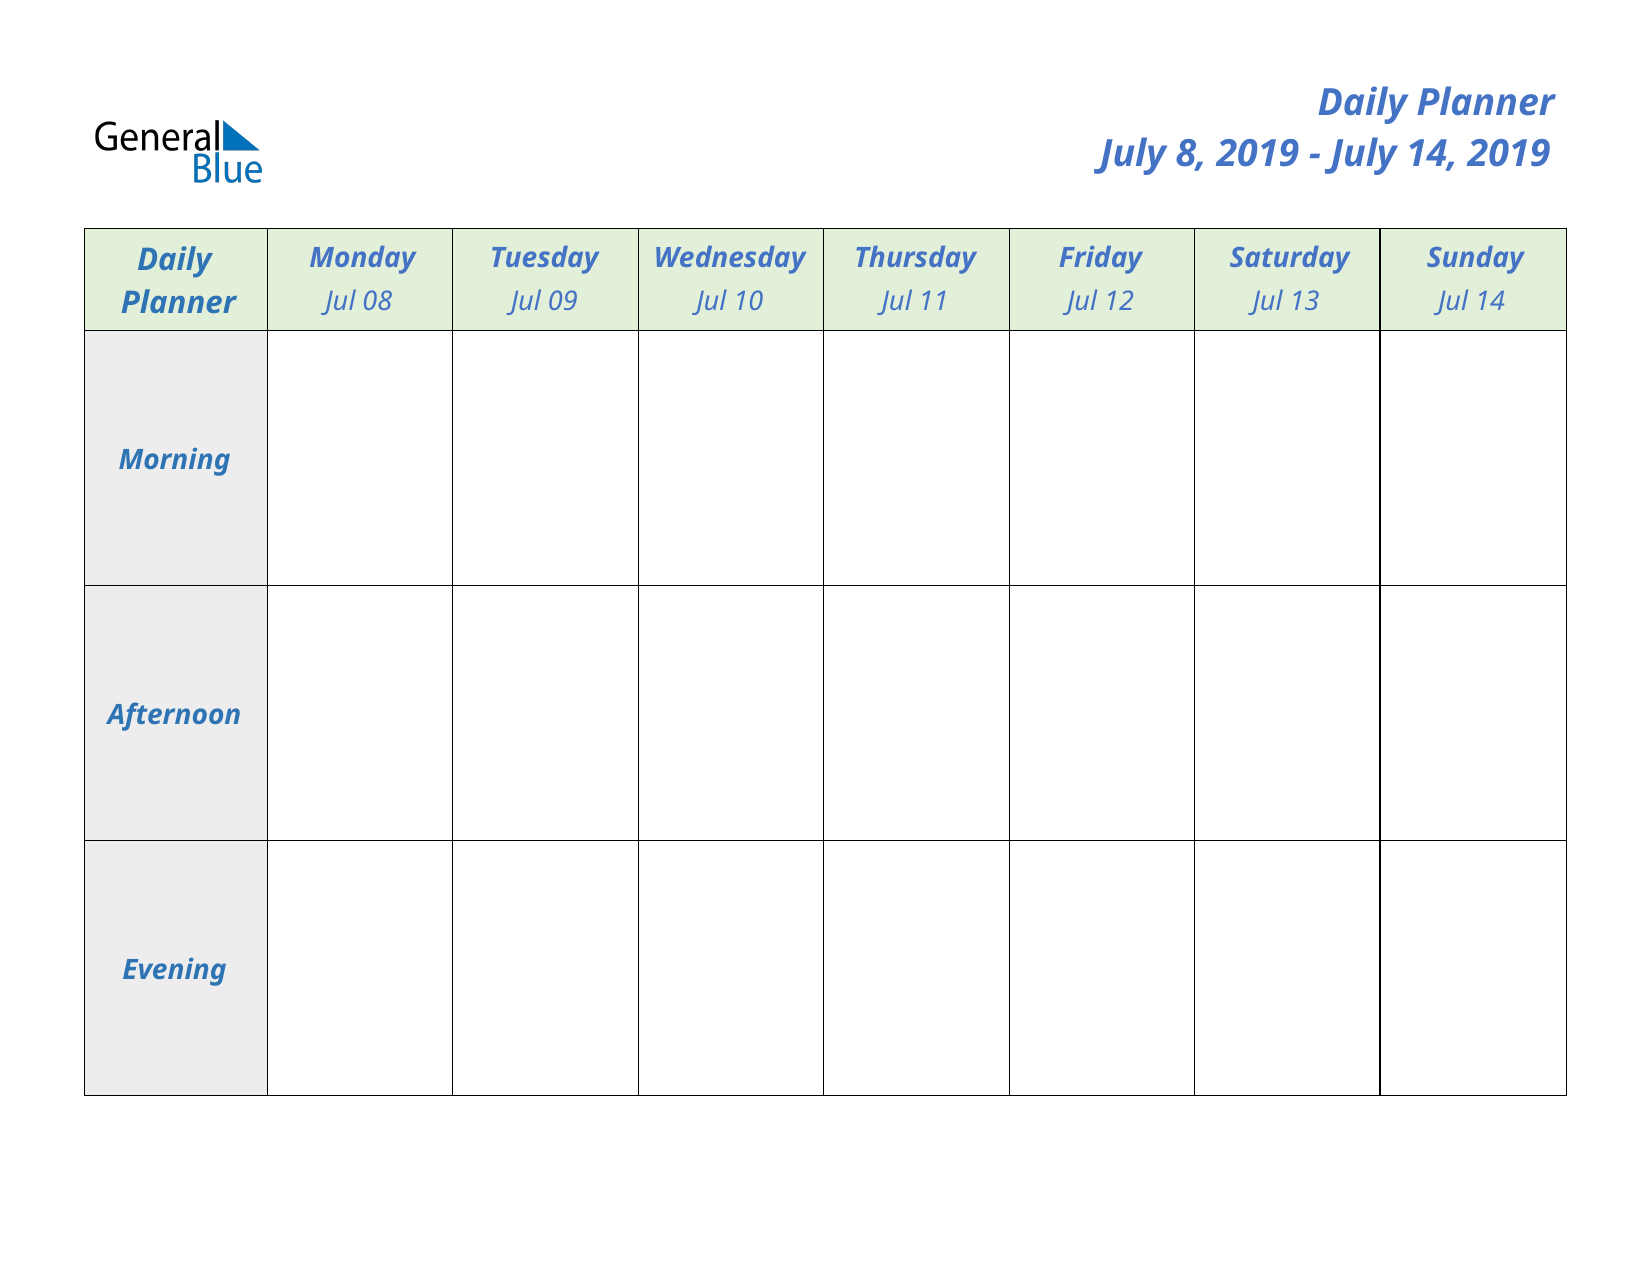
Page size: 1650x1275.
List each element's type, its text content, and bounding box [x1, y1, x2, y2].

table_cell [268, 331, 452, 585]
table_cell [268, 586, 452, 840]
table_cell [1195, 331, 1379, 585]
table_cell [639, 331, 823, 585]
table_cell Daily Planner [85, 229, 267, 330]
table_cell [268, 841, 452, 1095]
table_cell [1195, 841, 1379, 1095]
table_cell Monday Jul 08 [268, 229, 452, 330]
table_header Daily Planner July 8, 2019 - July 14, 2019 [268, 75, 1566, 228]
table_cell Friday Jul 12 [1010, 229, 1194, 330]
table_cell [453, 586, 638, 840]
table_cell [824, 841, 1009, 1095]
picture [95, 120, 262, 183]
table_cell [639, 586, 823, 840]
table_cell Thursday Jul 11 [824, 229, 1009, 330]
table_header [84, 75, 267, 228]
table_cell [1010, 841, 1194, 1095]
table_cell [824, 586, 1009, 840]
table_cell [1010, 586, 1194, 840]
table_cell Evening [85, 841, 267, 1095]
table_cell [1381, 586, 1566, 840]
table_cell [453, 331, 638, 585]
table_cell [639, 841, 823, 1095]
table_cell [1195, 586, 1379, 840]
table_cell [1381, 841, 1566, 1095]
table_cell [1381, 331, 1566, 585]
table_cell [1010, 331, 1194, 585]
table_cell Wednesday Jul 10 [639, 229, 823, 330]
table_cell Tuesday Jul 09 [453, 229, 638, 330]
table_cell Morning [85, 331, 267, 585]
table_cell [453, 841, 638, 1095]
table_cell Sunday Jul 14 [1381, 229, 1566, 330]
table_cell [824, 331, 1009, 585]
table_cell Afternoon [85, 586, 267, 840]
table_cell Saturday Jul 13 [1195, 229, 1379, 330]
